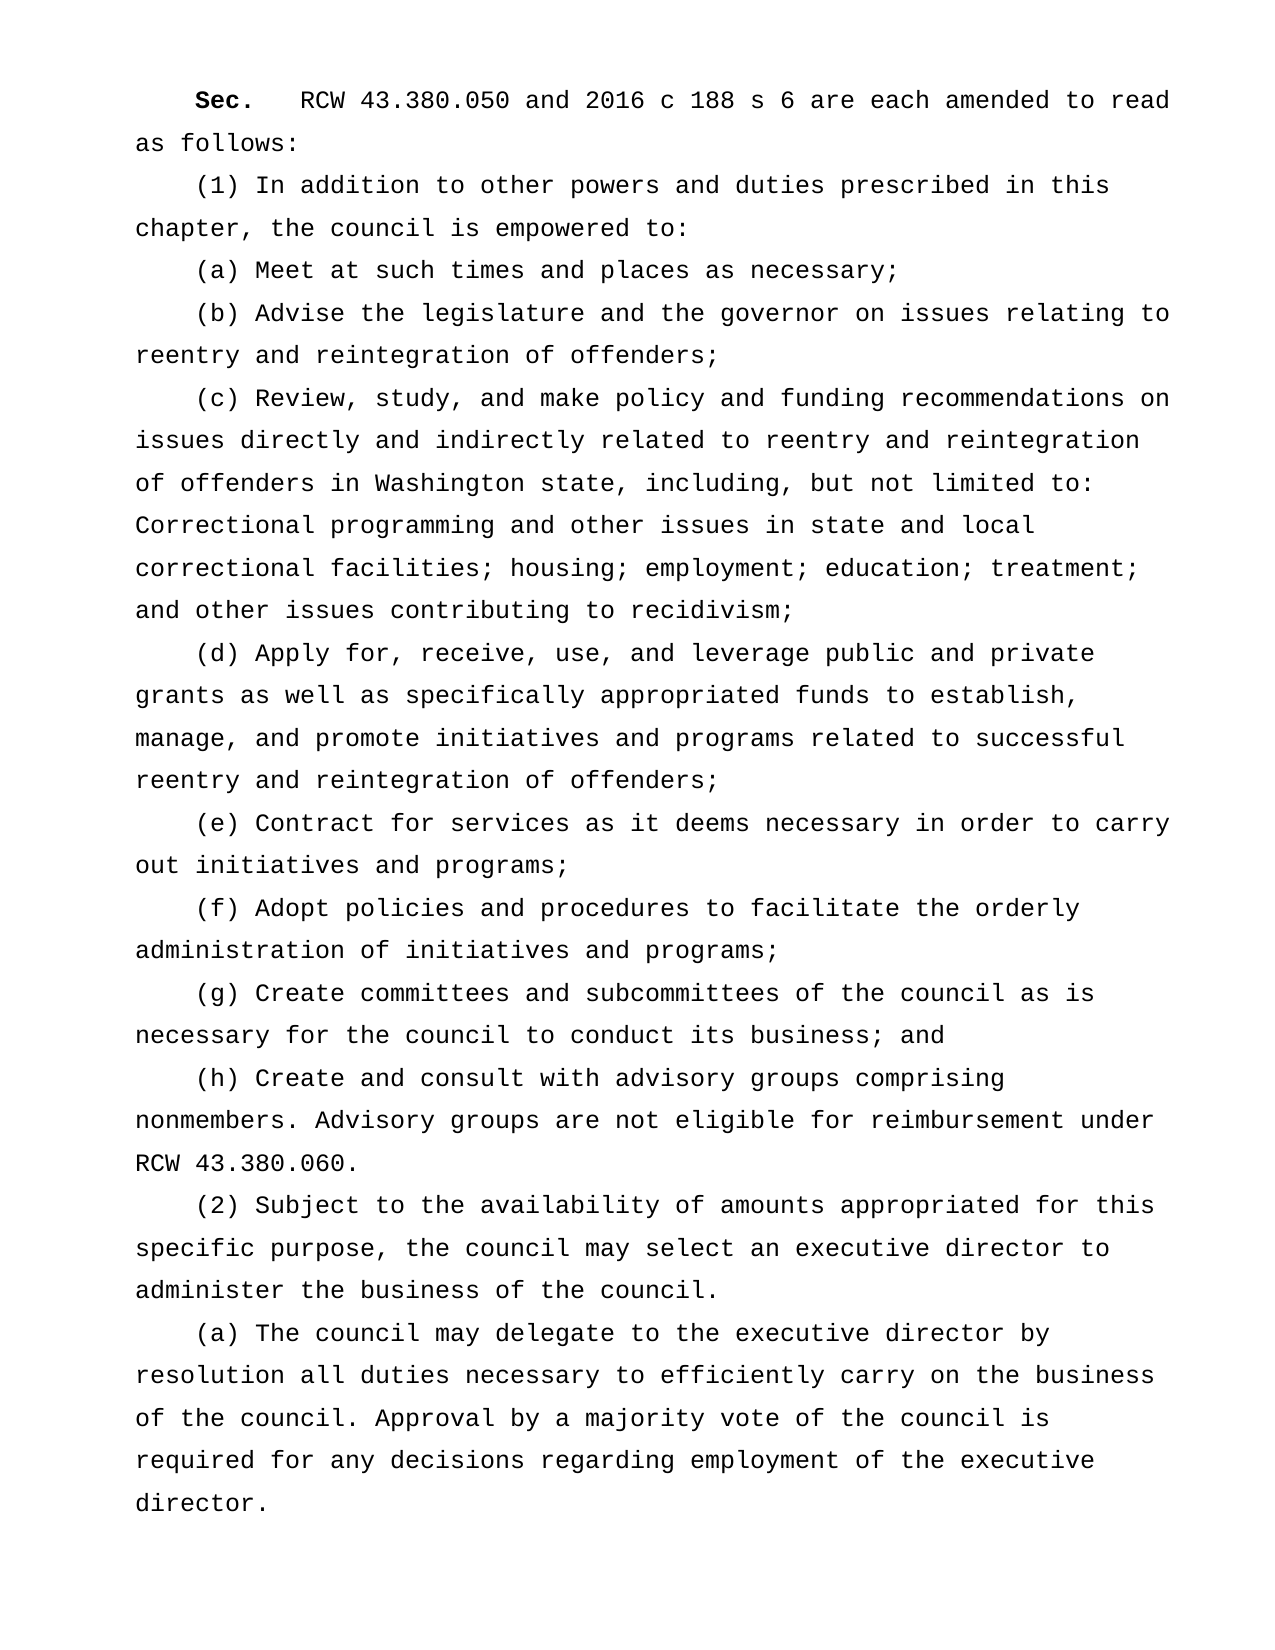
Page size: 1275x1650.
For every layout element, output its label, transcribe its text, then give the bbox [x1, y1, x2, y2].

text (a) The council may delegate to the executive director by resolution all duties necessary to efficiently carry on the business of the council. Approval by a majority vote of the council is required for any decisions regarding employment of the executive director. [135, 1307, 1170, 1520]
text (d) Apply for, receive, use, and leverage public and private grants as well as specifically appropriated funds to establish, manage, and promote initiatives and programs related to successful reentry and reintegration of offenders; [135, 627, 1170, 797]
text (c) Review, study, and make policy and funding recommendations on issues directly and indirectly related to reentry and reintegration of offenders in Washington state, including, but not limited to: Correctional programming and other issues in state and local correctional facilities; housing; employment; education; treatment; and other issues contributing to recidivism; [135, 372, 1170, 627]
text (g) Create committees and subcommittees of the council as is necessary for the council to conduct its business; and [135, 967, 1170, 1052]
text (b) Advise the legislature and the governor on issues relating to reentry and reintegration of offenders; [135, 287, 1170, 372]
text (e) Contract for services as it deems necessary in order to carry out initiatives and programs; [135, 797, 1170, 882]
text (h) Create and consult with advisory groups comprising nonmembers. Advisory groups are not eligible for reimbursement under RCW 43.380.060. [135, 1052, 1170, 1180]
text (2) Subject to the availability of amounts appropriated for this specific purpose, the council may select an executive director to administer the business of the council. [135, 1180, 1170, 1307]
text Sec. RCW 43.380.050 and 2016 c 188 s 6 are each amended to read as follows: [135, 75, 1170, 160]
text (1) In addition to other powers and duties prescribed in this chapter, the council is empowered to: [135, 160, 1170, 245]
text (f) Adopt policies and procedures to facilitate the orderly administration of initiatives and programs; [135, 882, 1170, 967]
text (a) Meet at such times and places as necessary; [135, 245, 1170, 287]
